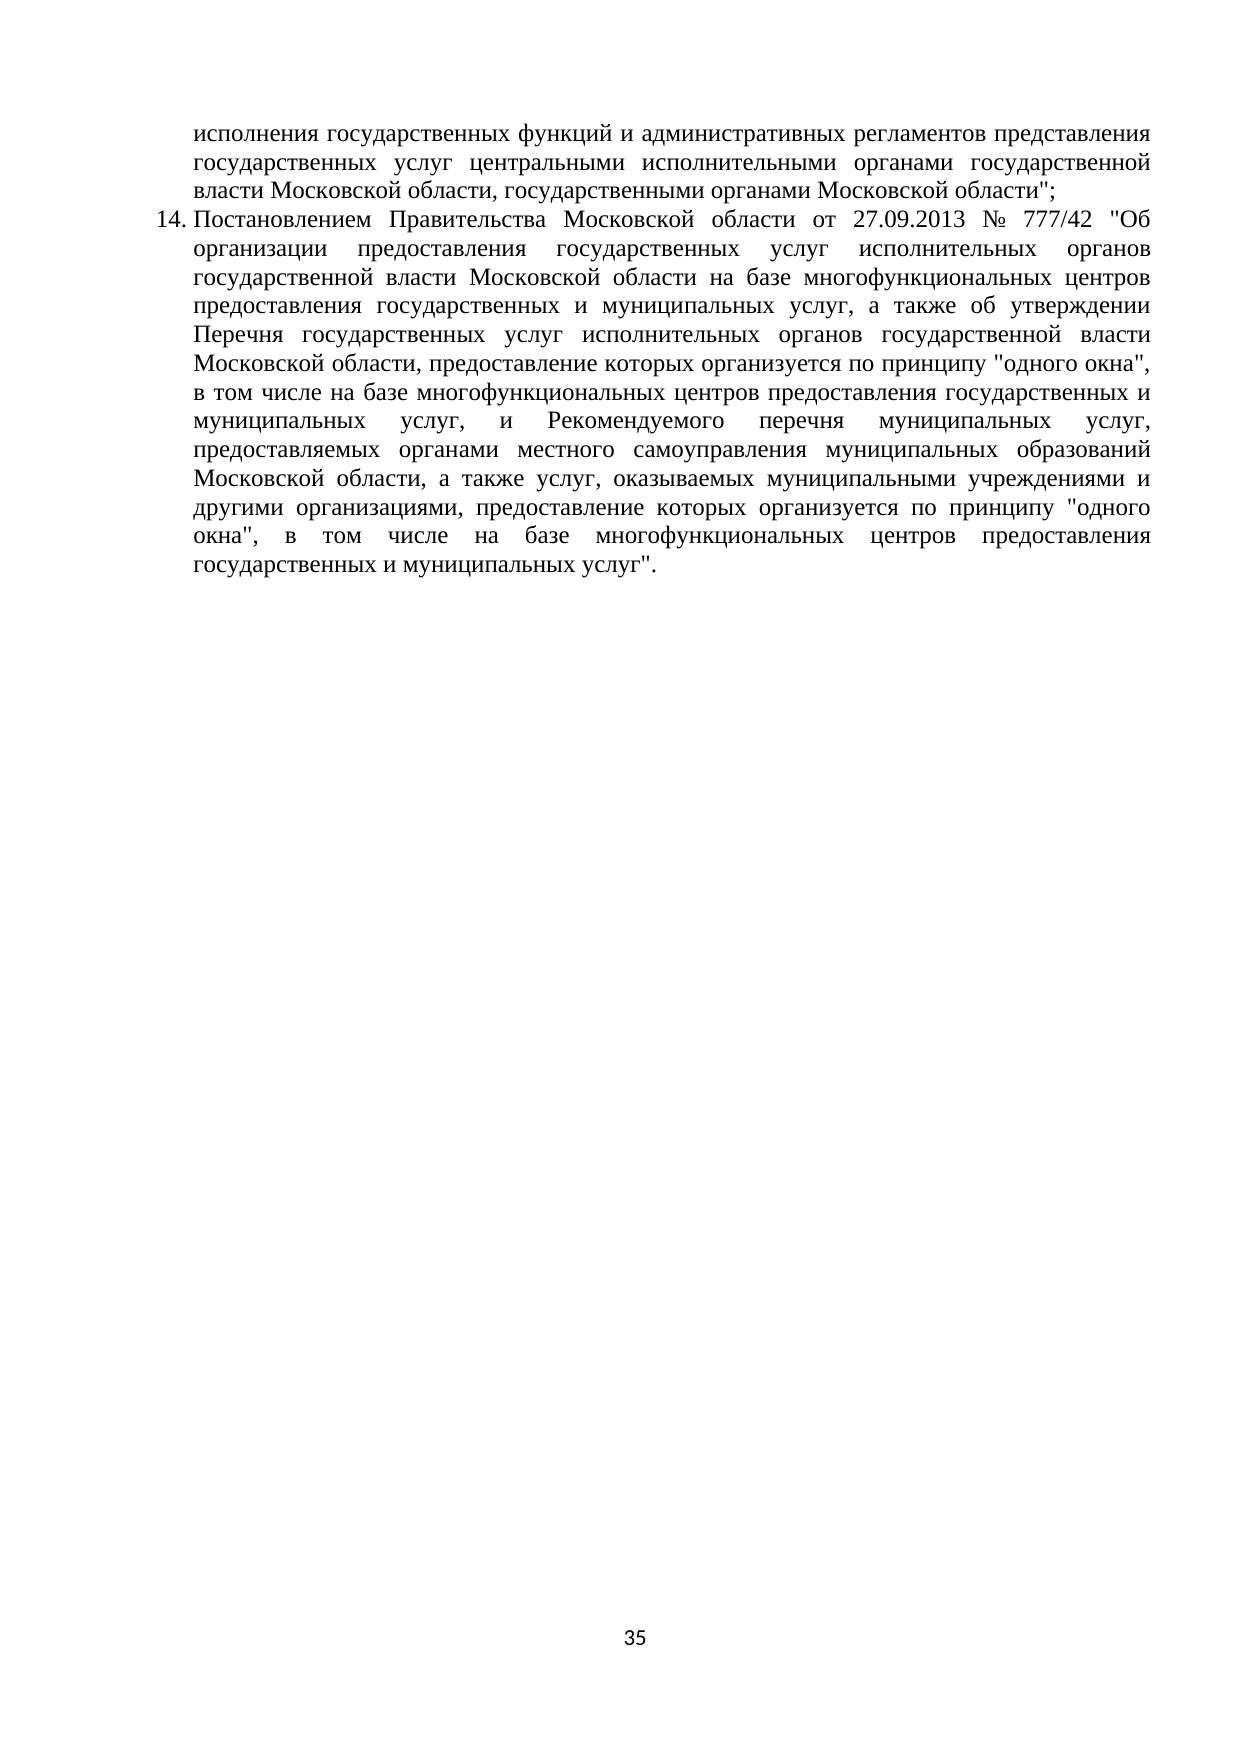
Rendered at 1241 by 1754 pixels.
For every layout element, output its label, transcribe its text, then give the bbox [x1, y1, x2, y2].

list Постановлением Правительства Московской области от 27.09.2013 № 777/42 "Об организации предоставления государственных услуг исполнительных органов государственной власти Московской области на базе многофункциональных центров предоставления государственных и муниципальных услуг, а также об утверждении Перечня государственных услуг исполнительных органов государственной власти Московской области, предоставление которых организуется по принципу "одного окна", в том числе на базе многофункциональных центров предоставления государственных и муниципальных услуг, и Рекомендуемого перечня муниципальных услуг, предоставляемых органами местного самоуправления муниципальных образований Московской области, а также услуг, оказываемых муниципальными учреждениями и другими организациями, предоставление которых организуется по принципу "одного окна", в том числе на базе многофункциональных центров предоставления государственных и муниципальных услуг". [156, 204, 1152, 578]
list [156, 118, 1152, 204]
